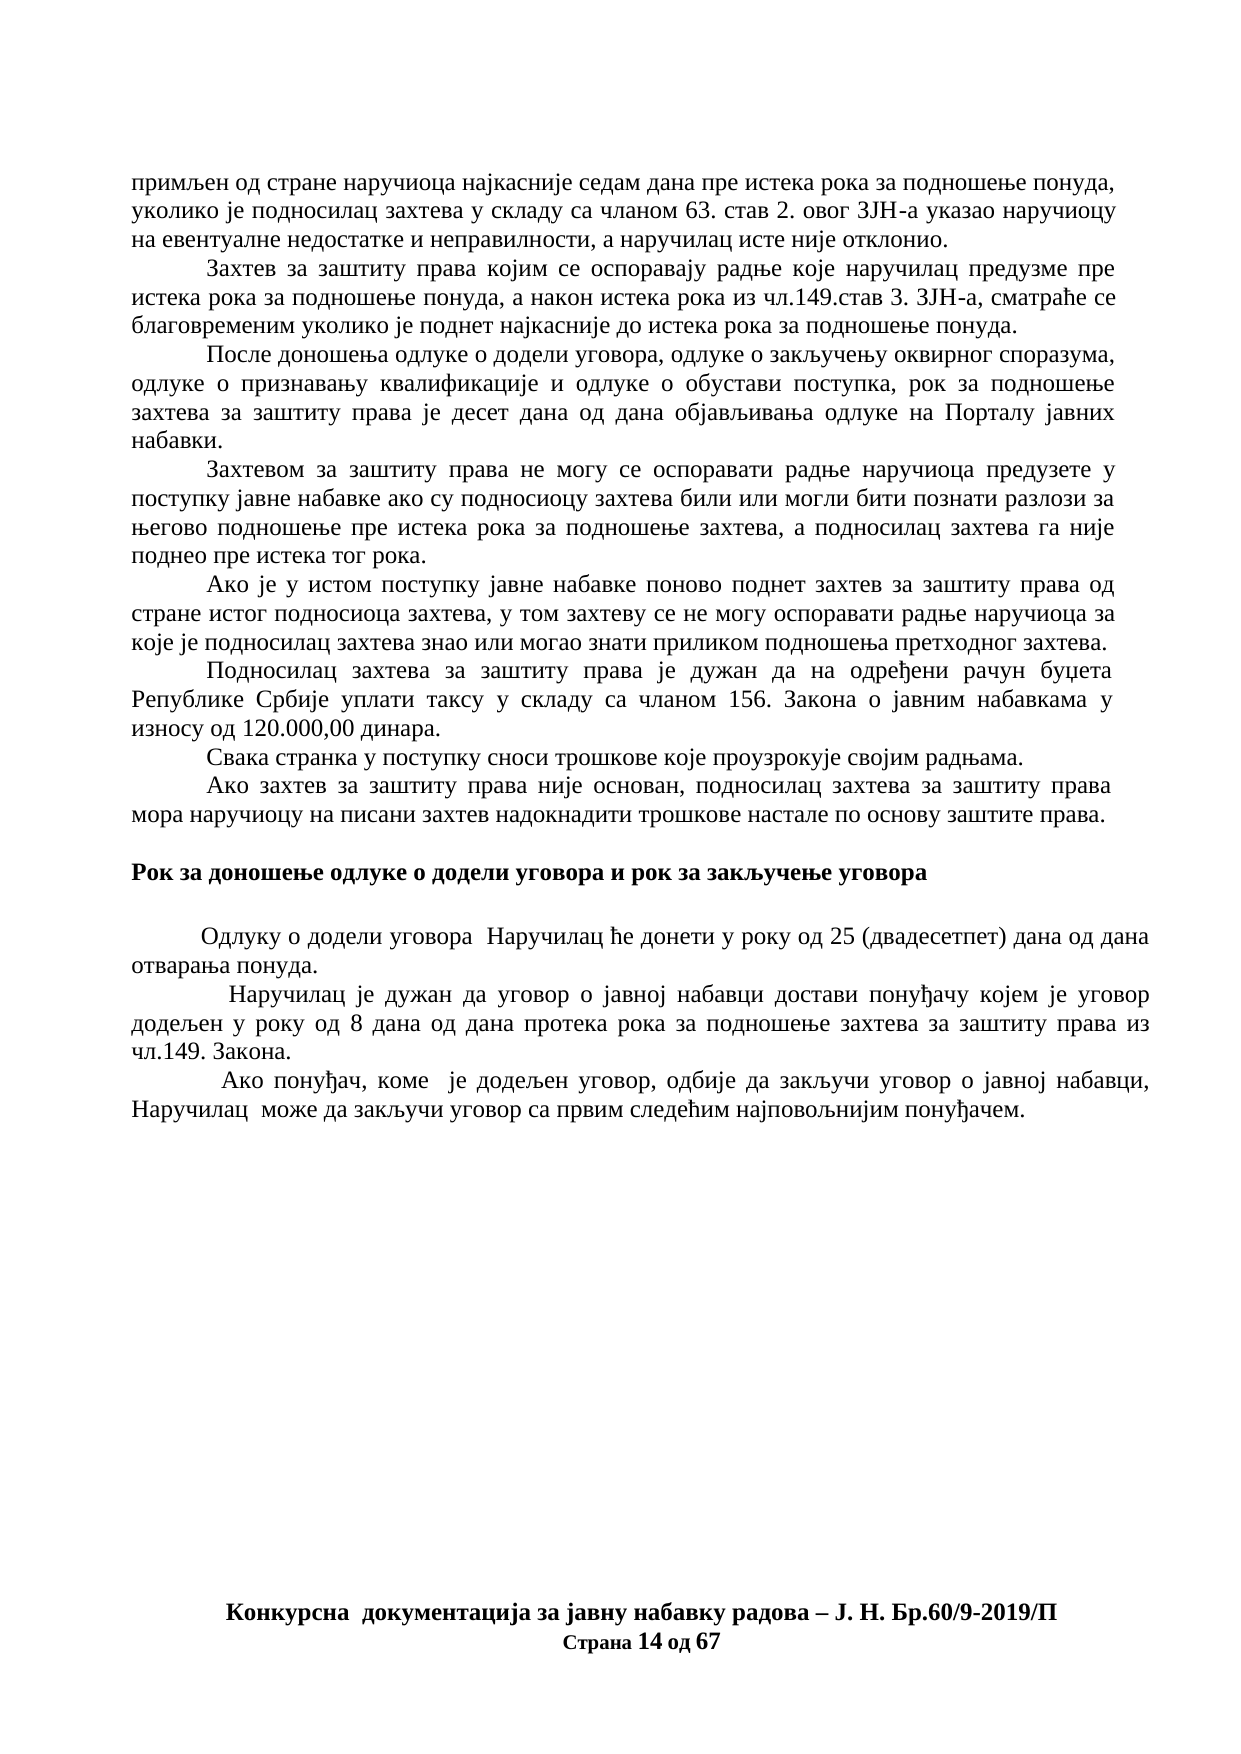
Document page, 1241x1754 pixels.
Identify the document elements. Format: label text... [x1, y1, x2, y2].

text Захтев за заштиту права којим се оспоравају радње које наручилац предузме пре истека рока за подношење понуда, а након истека рока из чл.149.став 3. ЗЈН-а, сматраће се благовременим уколико је поднет најкасније до истека рока за подношење понуда. [131, 253, 1116, 339]
text Рок за доношење одлуке о додели уговора и рок за закључење уговора [131, 857, 1113, 885]
text После доношења одлуке о додели уговора, одлуке о закључењу оквирног споразума, одлуке о признавању квалификације и одлуке о обустави поступка, рок за подношење захтева за заштиту права је десет дана од дана објављивања одлуке на Порталу јавних набавки. [131, 339, 1116, 454]
text Ако захтев за заштиту права није основан, подносилац захтева за заштиту права мора наручиоцу на писани захтев надокнадити трошкове настале по основу заштите права. [131, 770, 1113, 828]
text Свака странка у поступку сноси трошкове које проузрокује својим радњама. [131, 742, 1113, 770]
text Подносилац захтева за заштиту права је дужан да на одређени рачун буџета Републике Србије уплати таксу у складу са чланом 156. Закона о јавним набавкама у износу од 120.000,00 динара. [131, 655, 1113, 742]
text Ако је у истом поступку јавне набавке поново поднет захтев за заштиту права од стране истог подносиоца захтева, у том захтеву се не могу оспоравати радње наручиоца за које је подносилац захтева знао или могао знати приликом подношења претходног захтева. [131, 569, 1116, 655]
text Захтевом за заштиту права не могу се оспоравати радње наручиоца предузете у поступку јавне набавке ако су подносиоцу захтева били или могли бити познати разлози за његово подношење пре истека рока за подношење захтева, а подносилац захтева га није поднео пре истека тог рока. [131, 454, 1116, 569]
text Наручилац је дужан да уговор о јавној набавци достави понуђачу којем је уговор додељен у року од 8 дана од дана протека рока за подношење захтева за заштиту права из чл.149. Закона. [131, 979, 1151, 1065]
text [131, 167, 1116, 253]
text Одлуку о додели уговора Наручилац ће донети у року од 25 (двадесетпет) дана од дана отварања понуда. [131, 921, 1151, 979]
text Ако понуђач, коме је додељен уговор, одбије да закључи уговор о јавној набавци, Наручилац може да закључи уговор са првим следећим најповољнијим понуђачем. [131, 1065, 1151, 1123]
